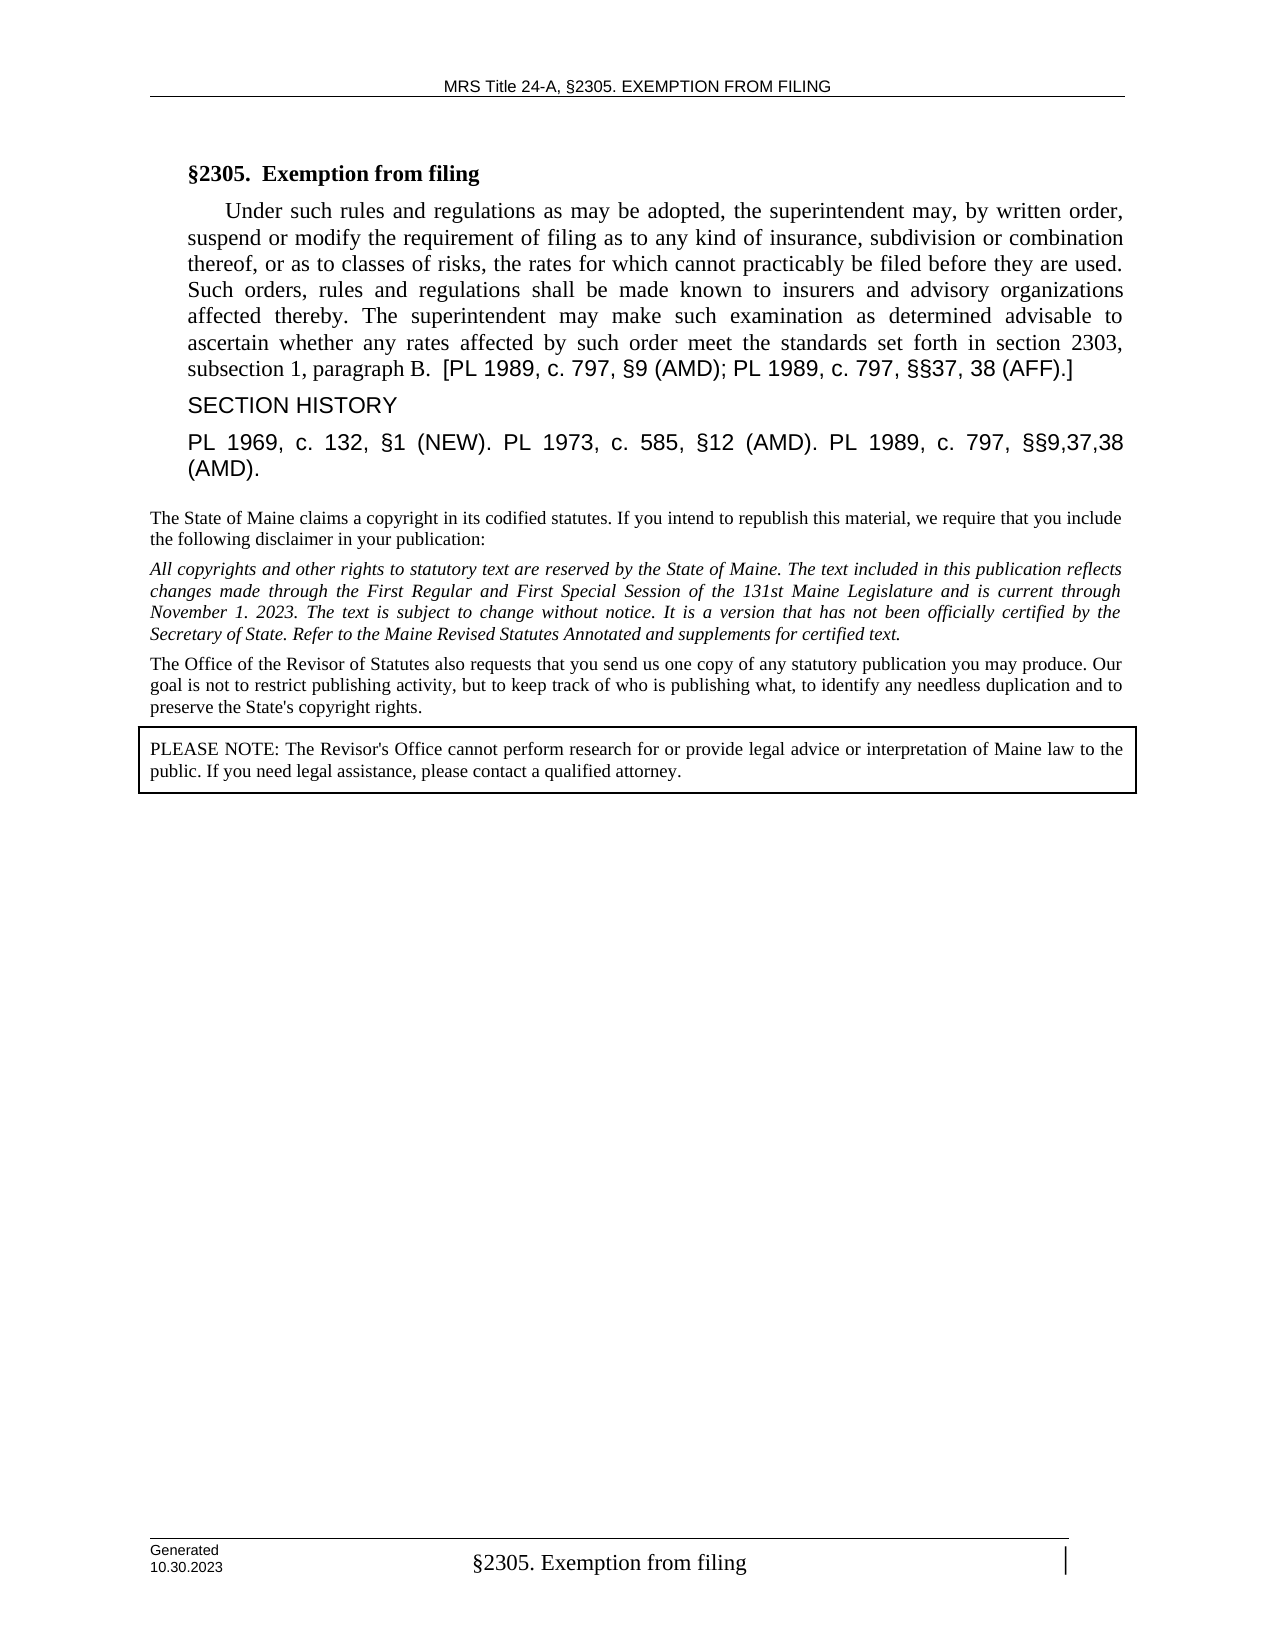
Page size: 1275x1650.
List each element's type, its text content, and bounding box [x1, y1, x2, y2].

text §2305. Exemption from filing [187, 160, 1125, 187]
text The State of Maine claims a copyright in its codified statutes. If you intend to republish this material, we require that you include the following disclaimer in your publication: [150, 507, 1125, 550]
text Under such rules and regulations as may be adopted, the superintendent may, by written order, suspend or modify the requirement of filing as to any kind of insurance, subdivision or combination thereof, or as to classes of risks, the rates for which cannot practicably be filed before they are used. Such orders, rules and regulations shall be made known to insurers and advisory organizations affected thereby. The superintendent may make such examination as determined advisable to ascertain whether any rates affected by such order meet the standards set forth in section 2303, subsection 1, paragraph B. [PL 1989, c. 797, §9 (AMD); PL 1989, c. 797, §§37, 38 (AFF).] [187, 197, 1125, 382]
text All copyrights and other rights to statutory text are reserved by the State of Maine. The text included in this publication reflects changes made through the First Regular and First Special Session of the 131st Maine Legislature and is current through November 1. 2023 . The text is subject to change without notice. It is a version that has not been officially certified by the Secretary of State. Refer to the Maine Revised Statutes Annotated and supplements for certified text. [150, 558, 1125, 644]
text PLEASE NOTE: The Revisor's Office cannot perform research for or provide legal advice or interpretation of Maine law to the public. If you need legal assistance, please contact a qualified attorney. [140, 728, 1135, 792]
text SECTION HISTORY [187, 392, 1125, 418]
text PL 1969, c. 132, §1 (NEW). PL 1973, c. 585, §12 (AMD). PL 1989, c. 797, §§9,37,38 (AMD). [187, 429, 1125, 482]
text The Office of the Revisor of Statutes also requests that you send us one copy of any statutory publication you may produce. Our goal is not to restrict publishing activity, but to keep track of who is publishing what, to identify any needless duplication and to preserve the State's copyright rights. [150, 653, 1125, 717]
